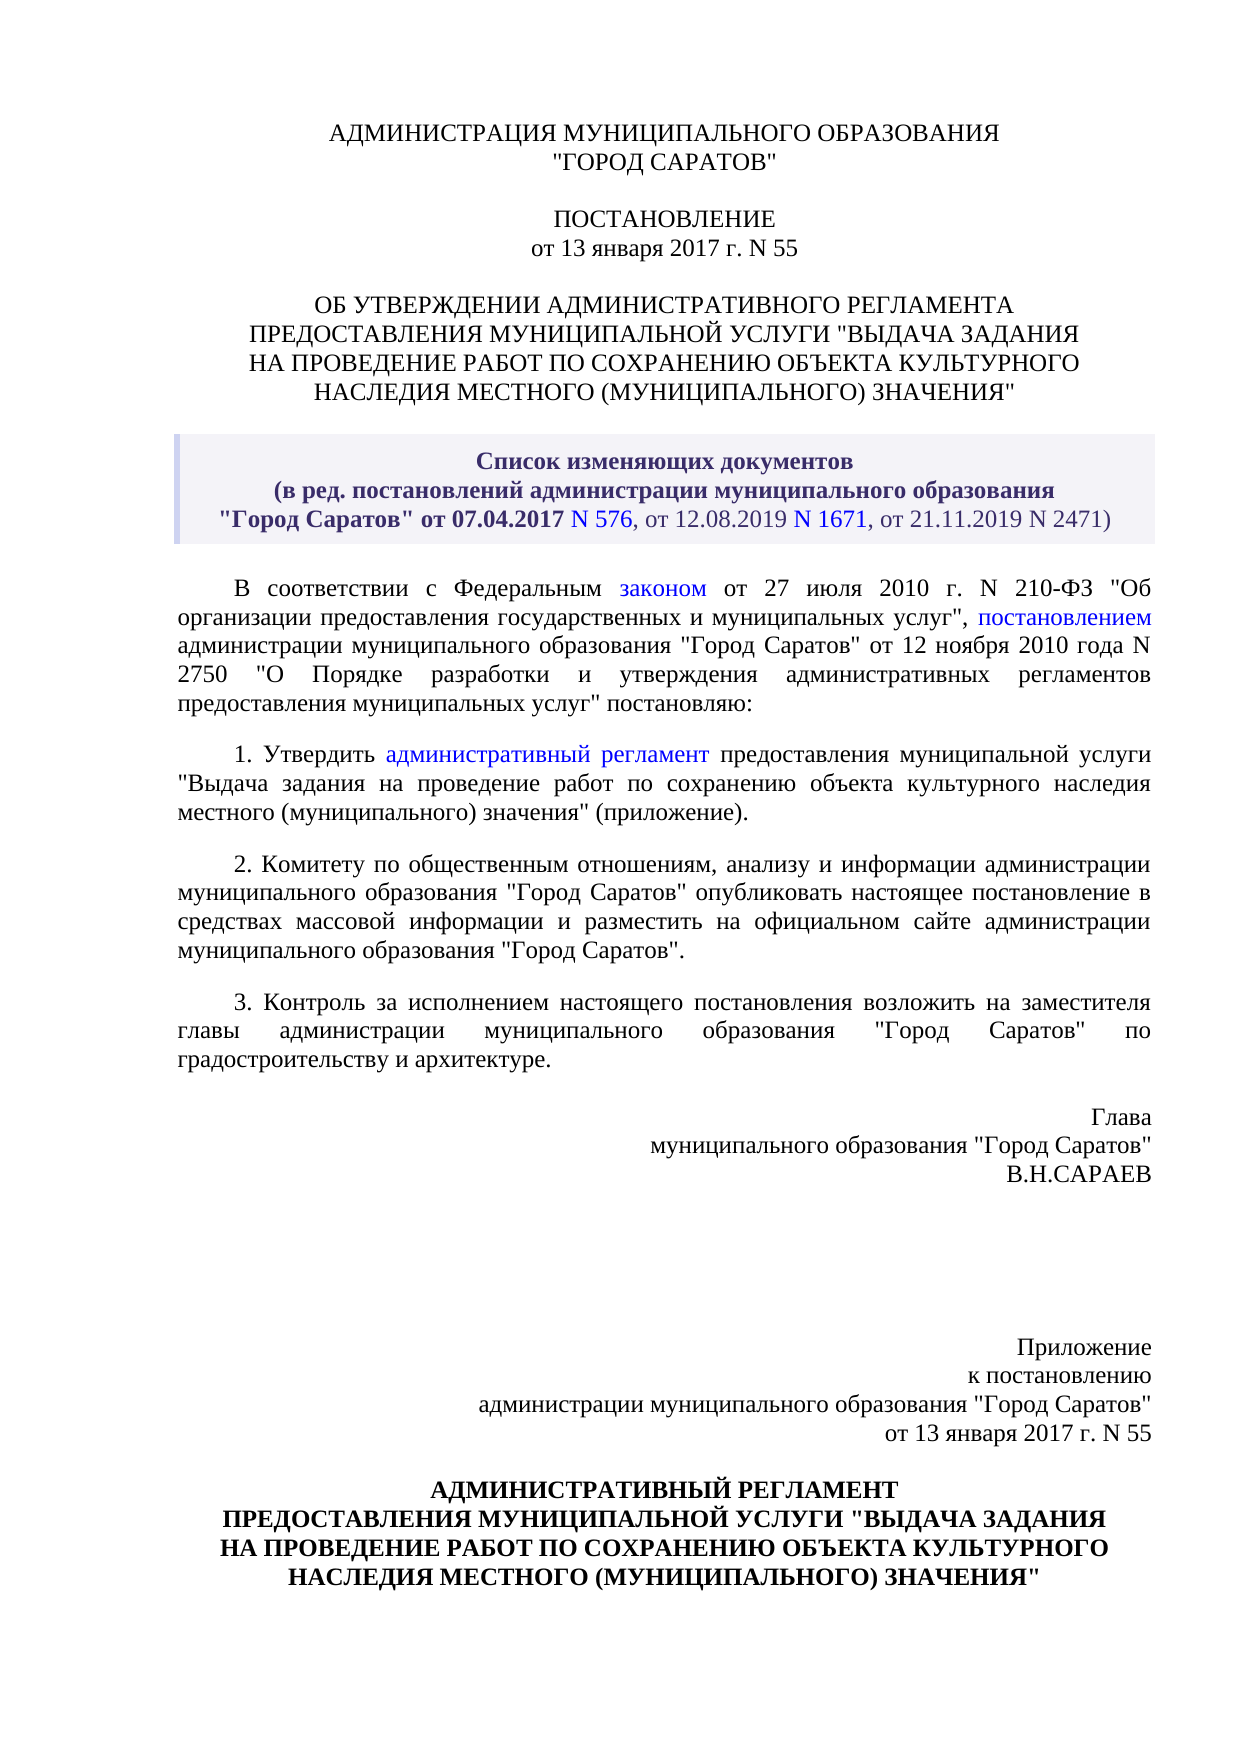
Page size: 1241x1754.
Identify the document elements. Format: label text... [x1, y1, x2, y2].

text Глава [177, 1102, 1152, 1130]
text АДМИНИСТРАЦИЯ МУНИЦИПАЛЬНОГО ОБРАЗОВАНИЯ [177, 118, 1152, 147]
text от 13 января 2017 г. N 55 [177, 1418, 1152, 1447]
text ПРЕДОСТАВЛЕНИЯ МУНИЦИПАЛЬНОЙ УСЛУГИ "ВЫДАЧА ЗАДАНИЯ [177, 319, 1152, 348]
text В соответствии с Федеральным законом от 27 июля 2010 г. N 210-ФЗ "Об организации предоставления государственных и муниципальных услуг", постановлением администрации муниципального образования "Город Саратов" от 12 ноября 2010 года N 2750 "О Порядке разработки и утверждения административных регламентов предоставления муниципальных услуг" постановляю: [177, 573, 1152, 717]
text НА ПРОВЕДЕНИЕ РАБОТ ПО СОХРАНЕНИЮ ОБЪЕКТА КУЛЬТУРНОГО [177, 348, 1152, 377]
text Приложение [177, 1332, 1152, 1360]
text к постановлению [177, 1360, 1152, 1389]
text администрации муниципального образования "Город Саратов" [177, 1389, 1152, 1418]
text муниципального образования "Город Саратов" [177, 1130, 1152, 1159]
text В.Н.САРАЕВ [177, 1159, 1152, 1188]
text 1. Утвердить административный регламент предоставления муниципальной услуги "Выдача задания на проведение работ по сохранению объекта культурного наследия местного (муниципального) значения" (приложение). [177, 739, 1152, 826]
text НАСЛЕДИЯ МЕСТНОГО (МУНИЦИПАЛЬНОГО) ЗНАЧЕНИЯ" [177, 377, 1152, 406]
text НАСЛЕДИЯ МЕСТНОГО (МУНИЦИПАЛЬНОГО) ЗНАЧЕНИЯ" [177, 1562, 1152, 1590]
text ОБ УТВЕРЖДЕНИИ АДМИНИСТРАТИВНОГО РЕГЛАМЕНТА [177, 291, 1152, 319]
text от 13 января 2017 г. N 55 [177, 233, 1152, 262]
text АДМИНИСТРАТИВНЫЙ РЕГЛАМЕНТ [177, 1475, 1152, 1504]
text НА ПРОВЕДЕНИЕ РАБОТ ПО СОХРАНЕНИЮ ОБЪЕКТА КУЛЬТУРНОГО [177, 1533, 1152, 1562]
text ПОСТАНОВЛЕНИЕ [177, 204, 1152, 233]
text 3. Контроль за исполнением настоящего постановления возложить на заместителя главы администрации муниципального образования "Город Саратов" по градостроительству и архитектуре. [177, 987, 1152, 1073]
table_header Список изменяющих документов (в ред. постановлений администрации муниципального образования "Город Саратов" от 07.04.2017 N 576, от 12.08.2019 N 1671, от 21.11.2019 N 2471) [180, 434, 1149, 544]
text ПРЕДОСТАВЛЕНИЯ МУНИЦИПАЛЬНОЙ УСЛУГИ "ВЫДАЧА ЗАДАНИЯ [177, 1504, 1152, 1533]
text 2. Комитету по общественным отношениям, анализу и информации администрации муниципального образования "Город Саратов" опубликовать настоящее постановление в средствах массовой информации и разместить на официальном сайте администрации муниципального образования "Город Саратов". [177, 849, 1152, 964]
text "ГОРОД САРАТОВ" [177, 147, 1152, 176]
